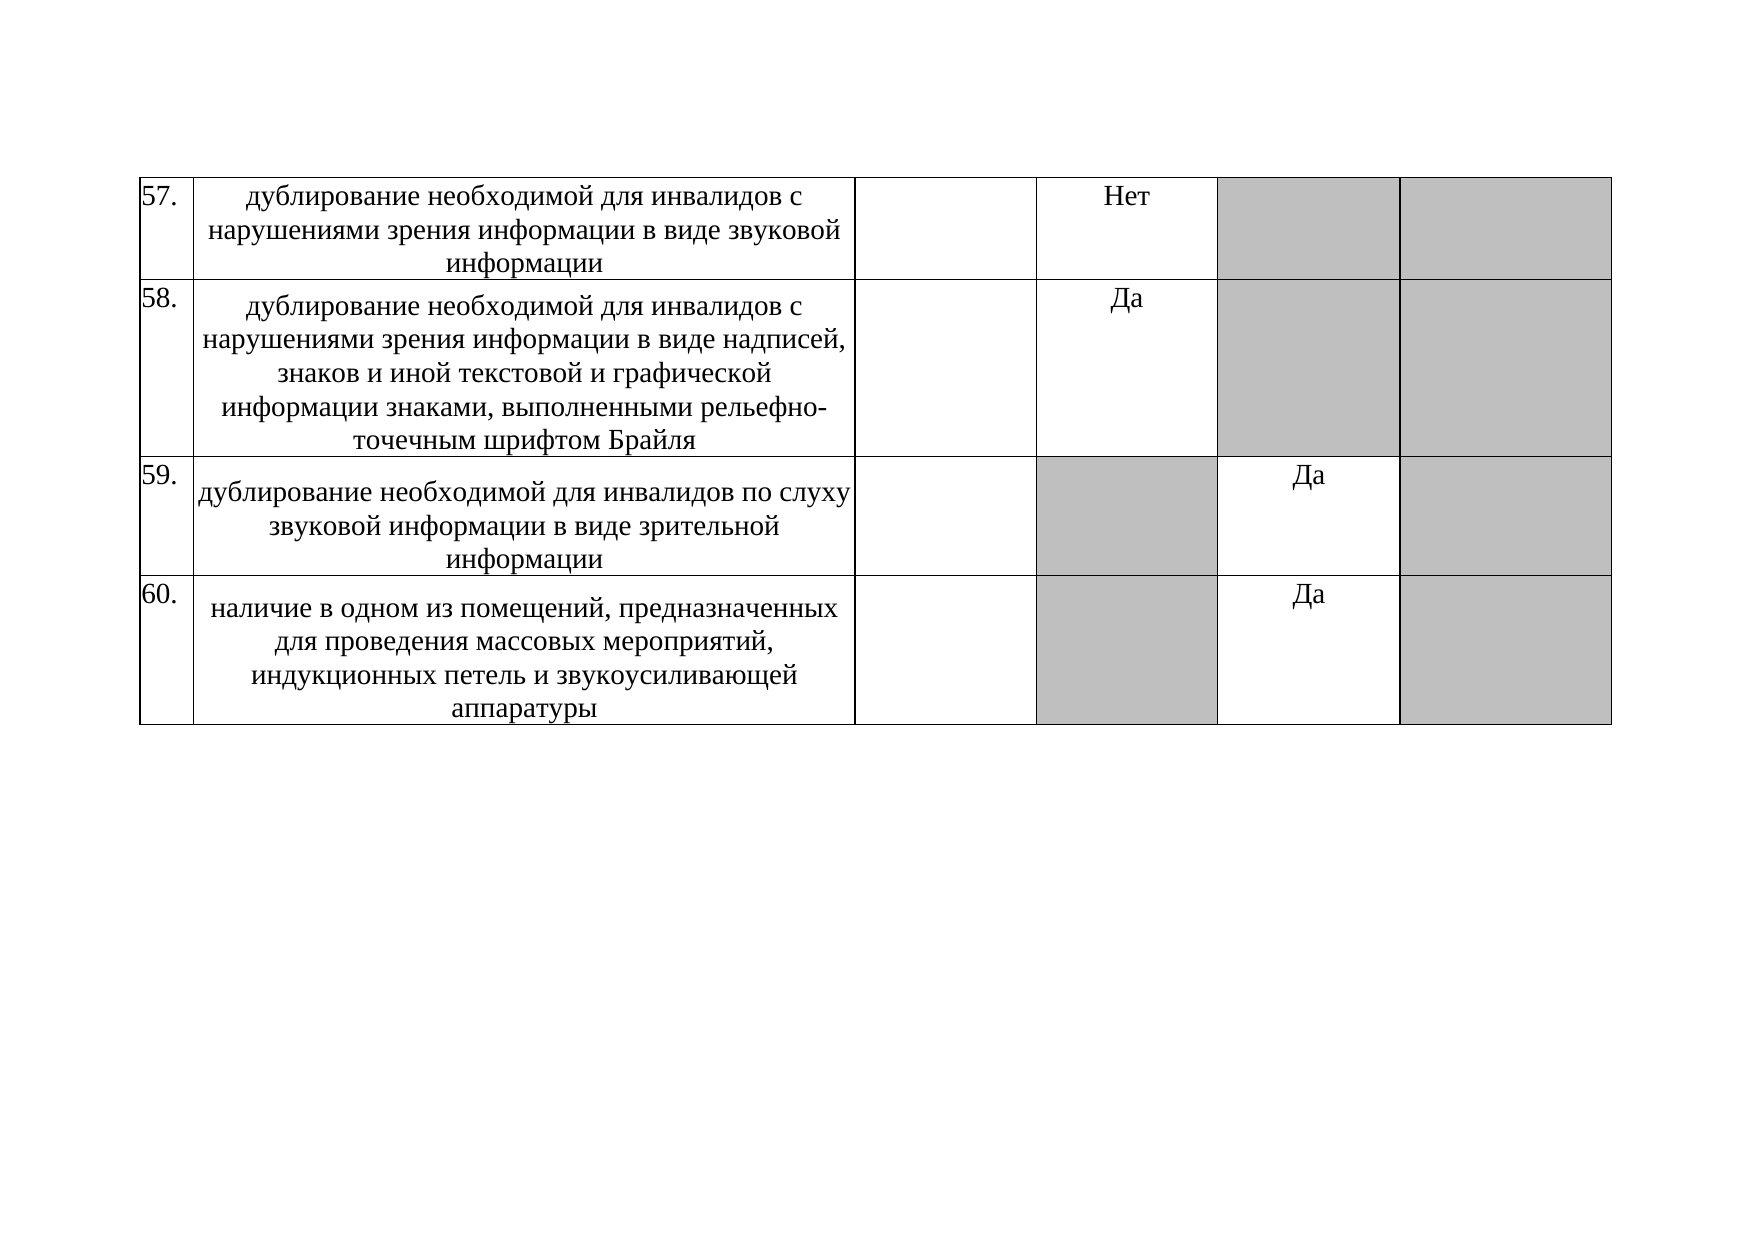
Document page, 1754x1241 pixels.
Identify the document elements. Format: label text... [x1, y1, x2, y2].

table_cell дублирование необходимой для инвалидов по слуху звуковой информации в виде зрительной информации [194, 457, 854, 575]
table_cell [856, 178, 1036, 279]
table_cell 58. [141, 280, 193, 456]
table_cell 59. [141, 457, 193, 575]
table_cell Да [1218, 576, 1399, 724]
table_cell [1401, 178, 1611, 279]
table_cell [1037, 576, 1217, 724]
table_cell [1218, 178, 1399, 279]
table_cell Да [1037, 280, 1217, 456]
table_cell [1401, 280, 1611, 456]
table_cell [856, 576, 1036, 724]
table_cell дублирование необходимой для инвалидов с нарушениями зрения информации в виде звуковой информации [194, 178, 854, 279]
table_cell [1401, 457, 1611, 575]
table_cell Да [1218, 457, 1399, 575]
table_cell [1218, 280, 1399, 456]
table_cell [856, 457, 1036, 575]
table_cell 60. [141, 576, 193, 724]
table_cell [856, 280, 1036, 456]
table_cell наличие в одном из помещений, предназначенных для проведения массовых мероприятий, индукционных петель и звукоусиливающей аппаратуры [194, 576, 854, 724]
table_cell [1037, 457, 1217, 575]
table_cell 57. [141, 178, 193, 279]
table_cell [1401, 576, 1611, 724]
table_cell дублирование необходимой для инвалидов с нарушениями зрения информации в виде надписей, знаков и иной текстовой и графической информации знаками, выполненными рельефно-точечным шрифтом Брайля [194, 280, 854, 456]
table_cell Нет [1037, 178, 1217, 279]
